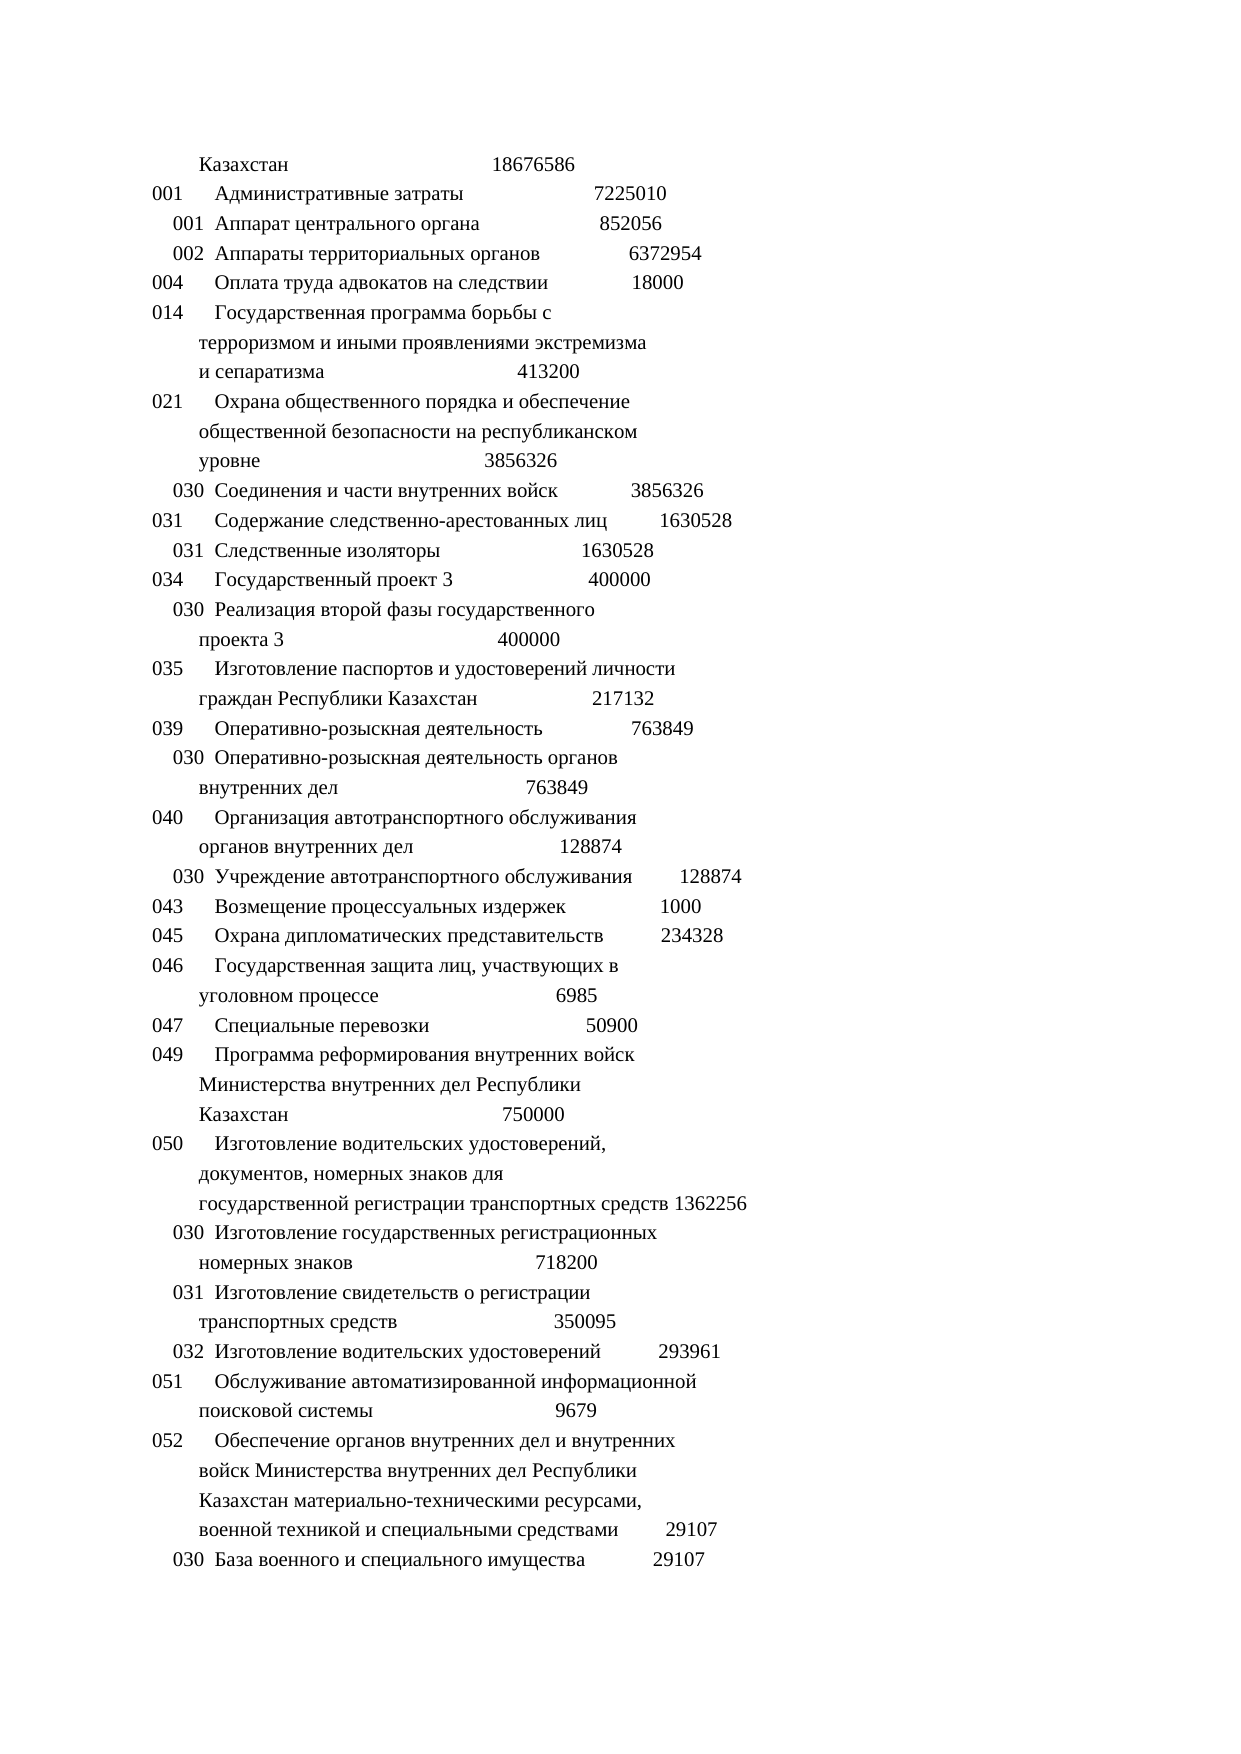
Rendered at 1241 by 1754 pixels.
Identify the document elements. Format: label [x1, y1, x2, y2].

table_header [101, 150, 1240, 1578]
